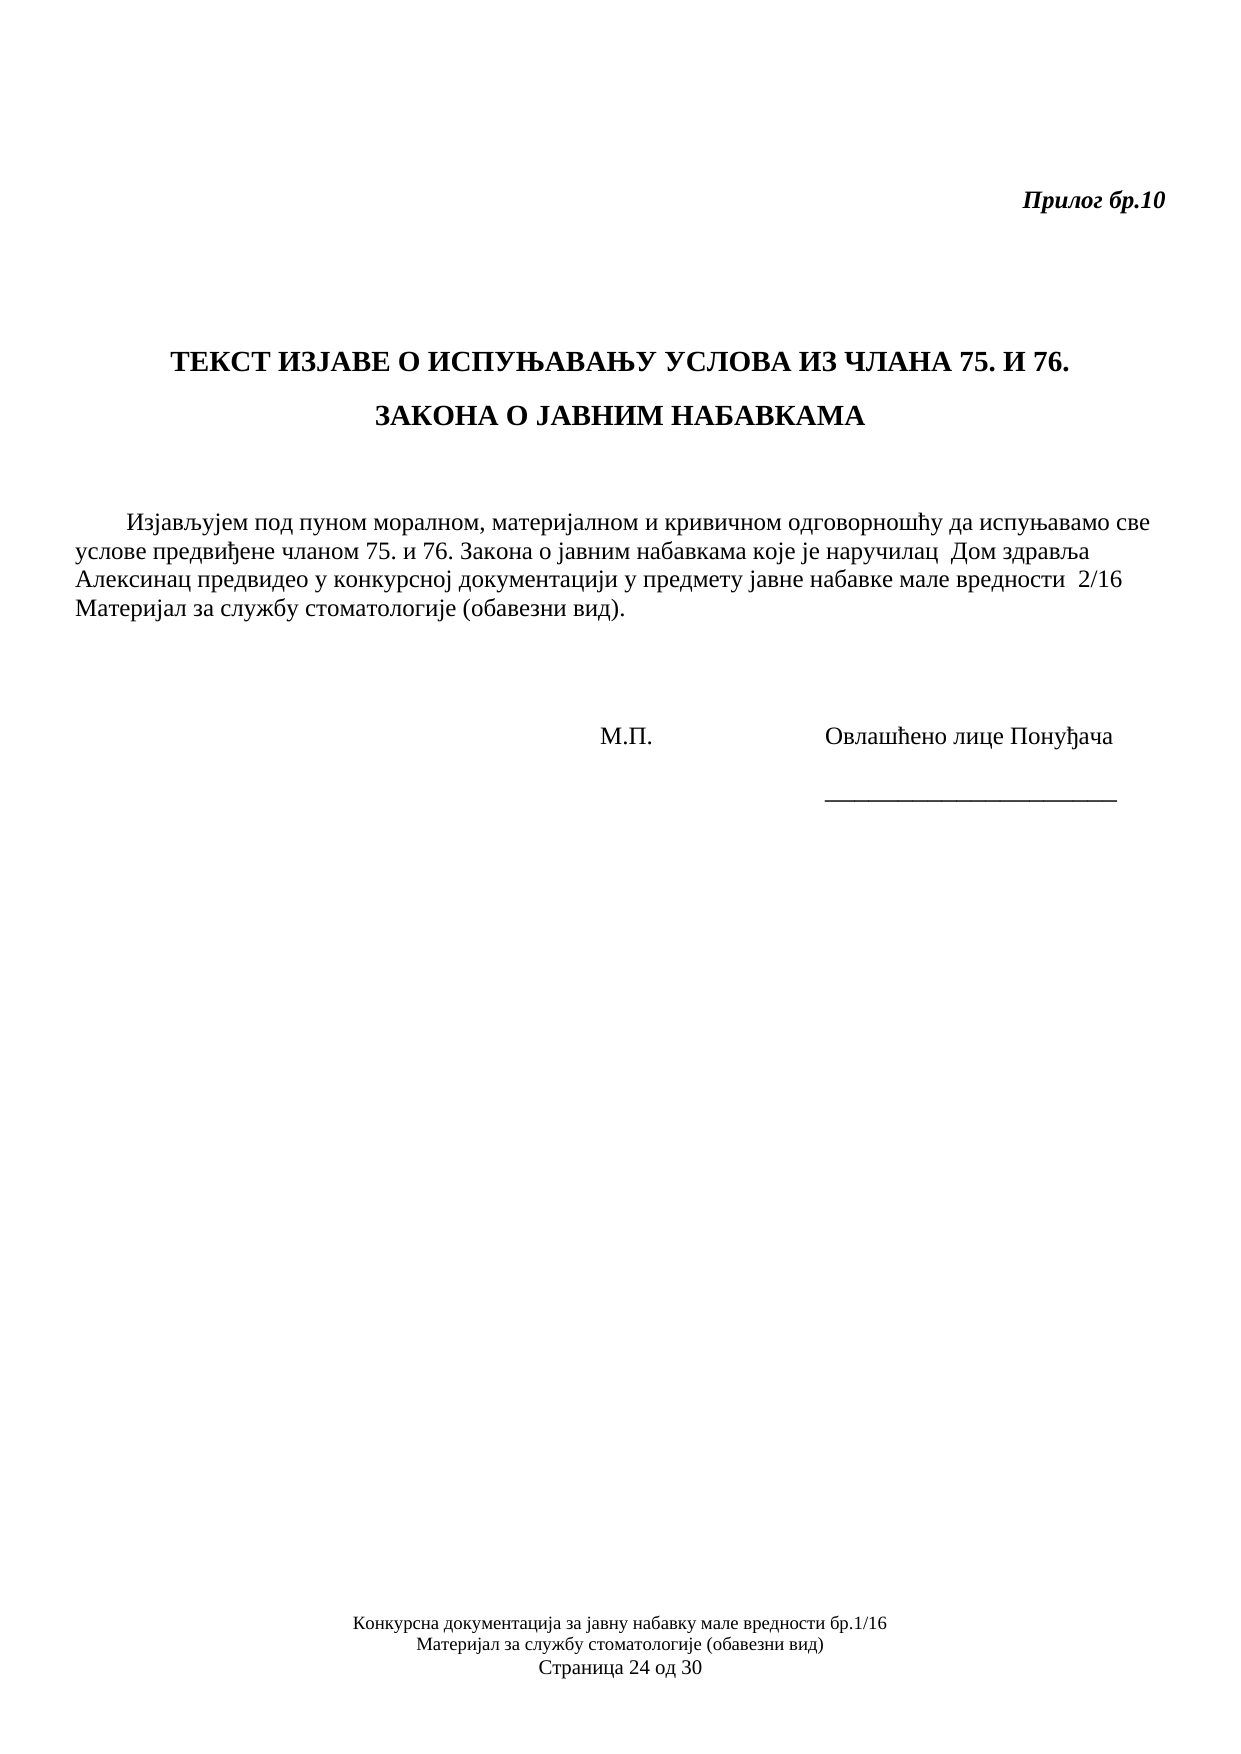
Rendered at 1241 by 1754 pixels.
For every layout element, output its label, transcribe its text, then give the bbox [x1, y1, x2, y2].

text ____________________ [75, 771, 1165, 804]
text Прилог бр.10 [525, 186, 1165, 214]
text M.П. Овлашћено лице Понуђача [75, 721, 1165, 750]
text Изјављујем под пуном моралном, материјалном и кривичном одговорношћу да испуњавамо све услове предвиђене чланом 75. и 76. Закона о јавним набавкама које је наручилац Дом здравља Алексинац предвидео у конкурсној документацији у предмету јавне набавке мале вредности 2/16 Материјал за службу стоматологије (обавезни вид). [75, 507, 1165, 622]
text ТЕКСТ ИЗЈАВЕ О ИСПУЊАВАЊУ УСЛОВА ИЗ ЧЛАНА 75. И 76. [75, 344, 1165, 377]
text ЗАКОНА О ЈАВНИМ НАБАВКАМА [75, 398, 1165, 432]
